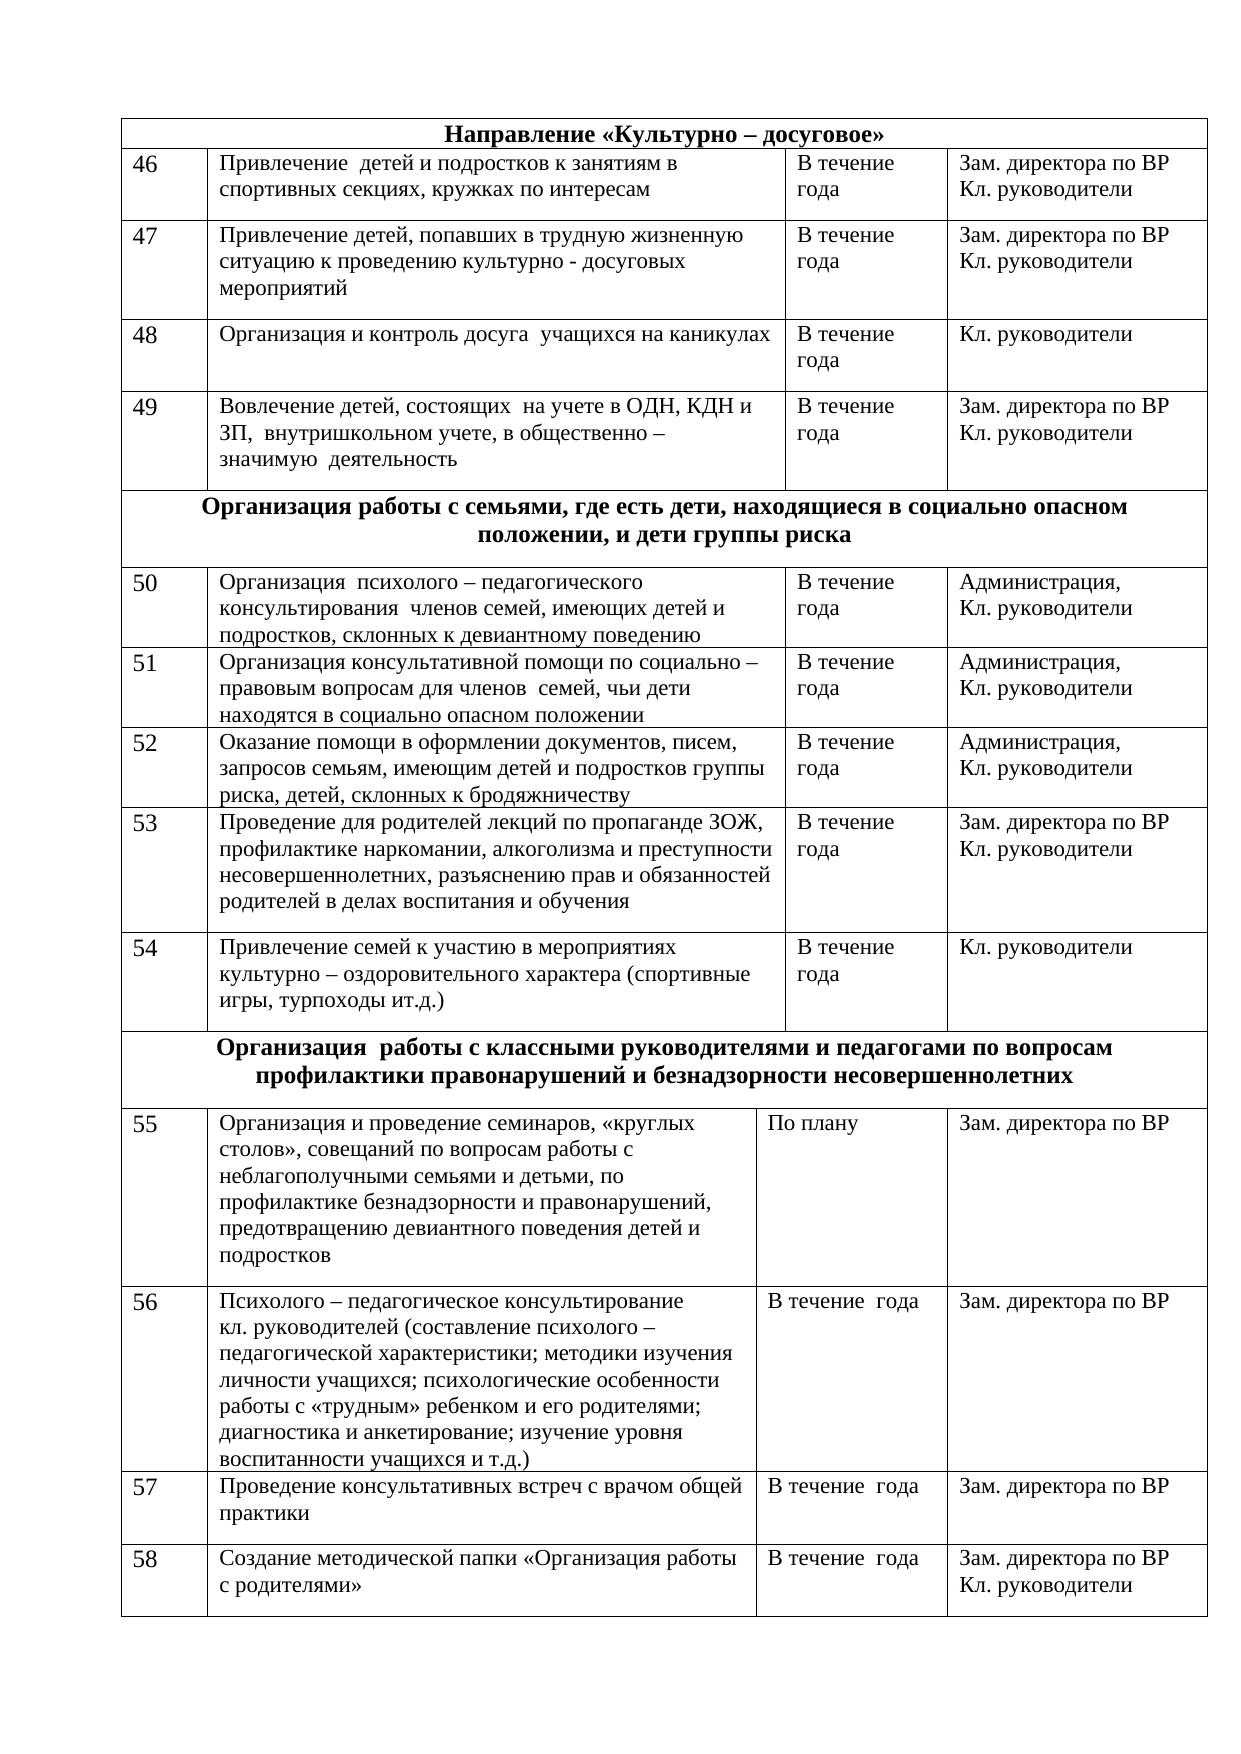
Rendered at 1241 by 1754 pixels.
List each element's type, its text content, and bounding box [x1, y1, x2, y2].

table_cell 54 [122, 933, 207, 1031]
table_cell Привлечение детей, попавших в трудную жизненную ситуацию к проведению культурно - досуговых мероприятий [208, 221, 785, 319]
table_cell Привлечение детей и подростков к занятиям в спортивных секциях, кружках по интересам [208, 149, 785, 220]
table_cell Вовлечение детей, состоящих на учете в ОДН, КДН и ЗП, внутришкольном учете, в общественно – значимую деятельность [208, 392, 785, 490]
table_cell Зам. директора по ВР Кл. руководители [948, 392, 1207, 490]
table_cell Администрация, Кл. руководители [948, 648, 1207, 727]
table_cell 49 [122, 392, 207, 490]
table_cell В течение года [786, 149, 947, 220]
table_cell Организация консультативной помощи по социально – правовым вопросам для членов семей, чьи дети находятся в социально опасном положении [208, 648, 785, 727]
table_cell В течение года [786, 648, 947, 727]
table_cell Оказание помощи в оформлении документов, писем, запросов семьям, имеющим детей и подростков группы риска, детей, склонных к бродяжничеству [208, 728, 785, 807]
table_cell Привлечение семей к участию в мероприятиях культурно – оздоровительного характера (спортивные игры, турпоходы ит.д.) [208, 933, 785, 1031]
table_cell В течение года [786, 728, 947, 807]
table_cell 50 [122, 568, 207, 647]
table_cell Зам. директора по ВР Кл. руководители [948, 221, 1207, 319]
table_cell Проведение для родителей лекций по пропаганде ЗОЖ, профилактике наркомании, алкоголизма и преступности несовершеннолетних, разъяснению прав и обязанностей родителей в делах воспитания и обучения [208, 808, 785, 932]
table_cell В течение года [757, 1287, 947, 1471]
table_cell Кл. руководители [948, 933, 1207, 1031]
table_cell Организация работы с семьями, где есть дети, находящиеся в социально опасном положении, и дети группы риска [122, 491, 1207, 567]
table_cell В течение года [786, 933, 947, 1031]
table_cell Направление «Культурно – досуговое» [122, 119, 1207, 148]
table_cell В течение года [757, 1545, 947, 1616]
table_cell Администрация, Кл. руководители [948, 728, 1207, 807]
table_cell Создание методической папки «Организация работы с родителями» [208, 1545, 756, 1616]
table_cell Проведение консультативных встреч с врачом общей практики [208, 1472, 756, 1543]
table_cell Организация работы с классными руководителями и педагогами по вопросам профилактики правонарушений и безнадзорности несовершеннолетних [122, 1032, 1207, 1108]
table_cell 57 [122, 1472, 207, 1543]
table_cell В течение года [786, 808, 947, 932]
table_cell В течение года [786, 568, 947, 647]
table_cell Зам. директора по ВР Кл. руководители [948, 808, 1207, 932]
table_cell 48 [122, 320, 207, 391]
table_cell По плану [757, 1109, 947, 1286]
table_cell Администрация, Кл. руководители [948, 568, 1207, 647]
table_cell 55 [122, 1109, 207, 1286]
table_cell Зам. директора по ВР [948, 1109, 1207, 1286]
table_cell В течение года [757, 1472, 947, 1543]
table_cell Кл. руководители [948, 320, 1207, 391]
table_cell 52 [122, 728, 207, 807]
table_cell Психолого – педагогическое консультирование кл. руководителей (составление психолого – педагогической характеристики; методики изучения личности учащихся; психологические особенности работы с «трудным» ребенком и его родителями; диагностика и анкетирование; изучение уровня воспитанности учащихся и т.д.) [208, 1287, 756, 1471]
table_cell 46 [122, 149, 207, 220]
table_cell 56 [122, 1287, 207, 1471]
table_cell Организация и проведение семинаров, «круглых столов», совещаний по вопросам работы с неблагополучными семьями и детьми, по профилактике безнадзорности и правонарушений, предотвращению девиантного поведения детей и подростков [208, 1109, 756, 1286]
table_cell В течение года [786, 320, 947, 391]
table_cell В течение года [786, 392, 947, 490]
table_cell 58 [122, 1545, 207, 1616]
table_cell В течение года [786, 221, 947, 319]
table_cell 53 [122, 808, 207, 932]
table_cell 51 [122, 648, 207, 727]
table_cell Зам. директора по ВР [948, 1287, 1207, 1471]
table_cell Зам. директора по ВР Кл. руководители [948, 149, 1207, 220]
table_cell Зам. директора по ВР [948, 1472, 1207, 1543]
table_cell Зам. директора по ВР Кл. руководители [948, 1545, 1207, 1616]
table_cell Организация и контроль досуга учащихся на каникулах [208, 320, 785, 391]
table_cell Организация психолого – педагогического консультирования членов семей, имеющих детей и подростков, склонных к девиантному поведению [208, 568, 785, 647]
table_cell 47 [122, 221, 207, 319]
